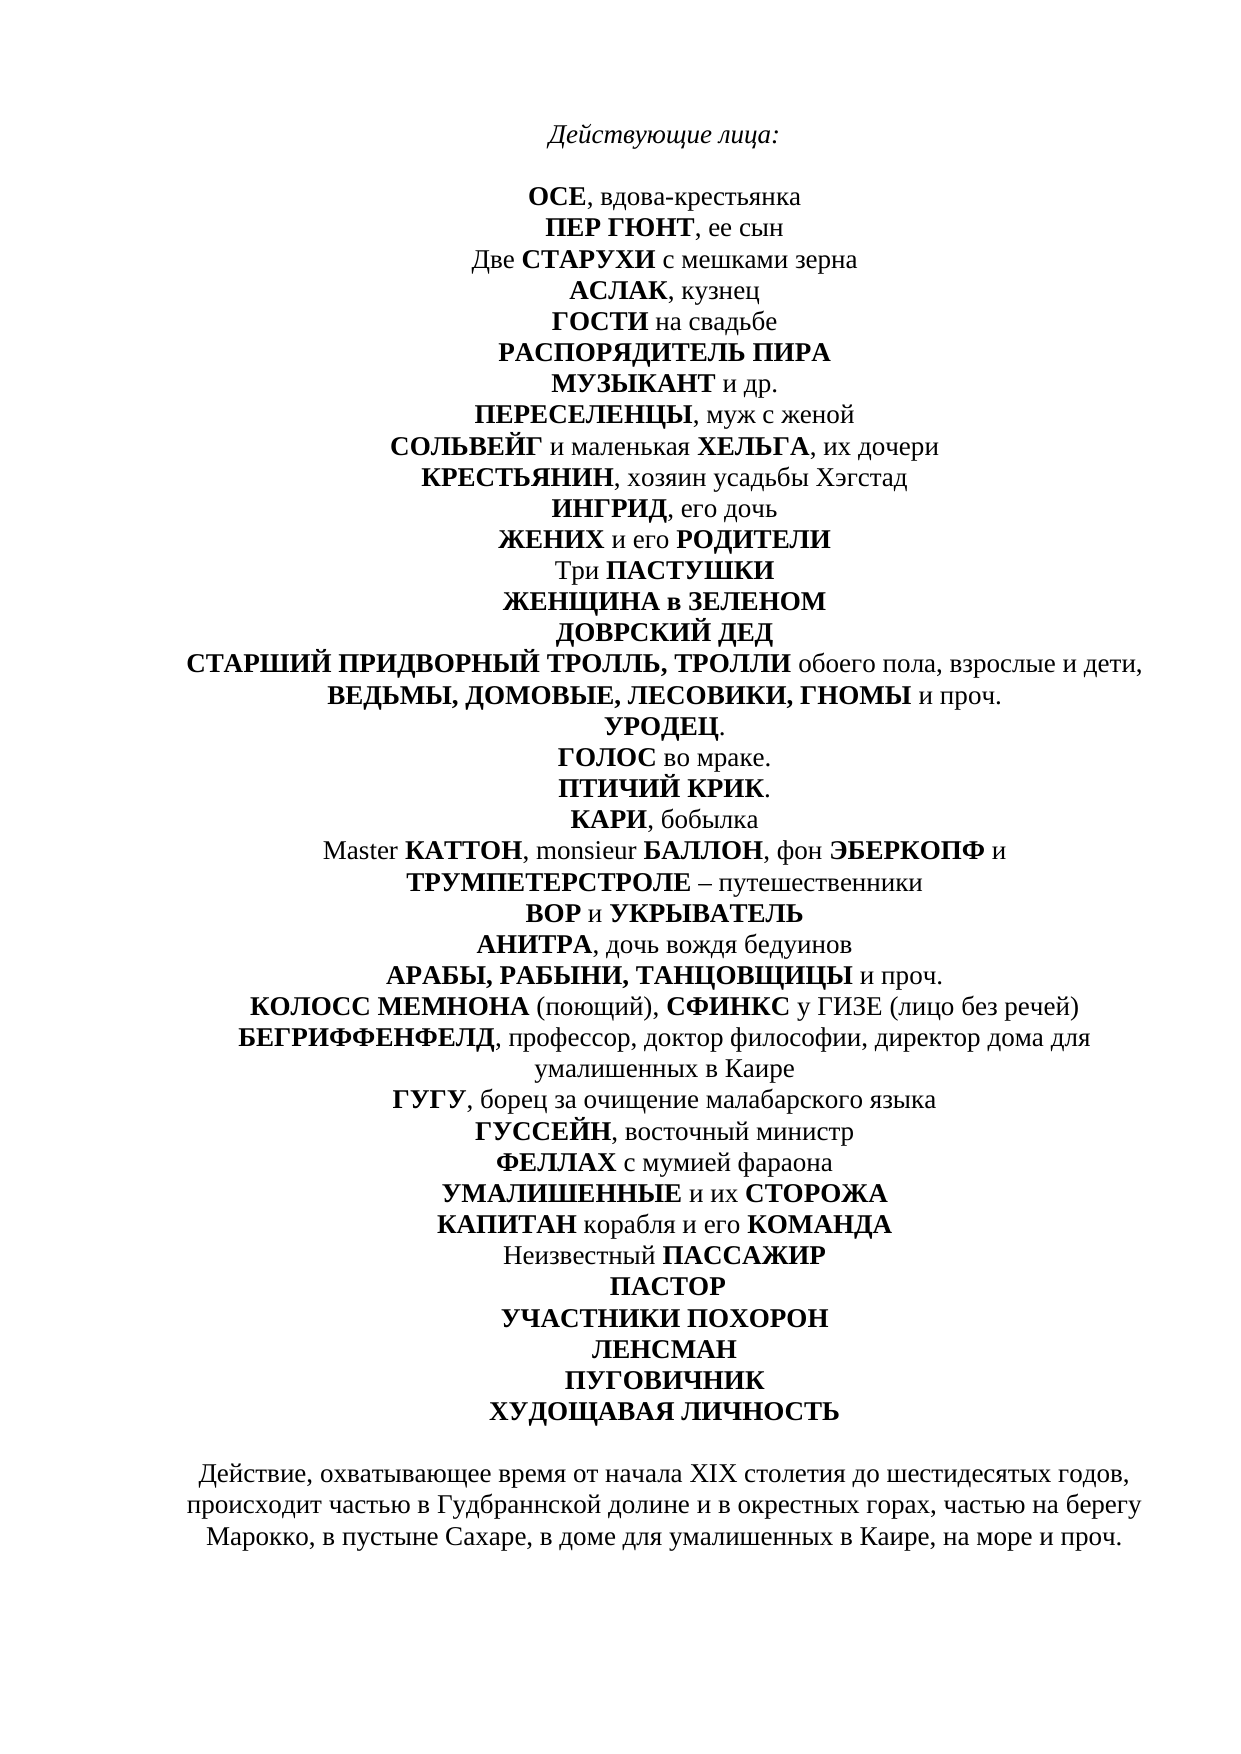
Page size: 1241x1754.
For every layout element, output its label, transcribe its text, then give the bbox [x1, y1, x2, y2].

text ВОР и УКРЫВАТЕЛЬ [177, 897, 1152, 928]
text СОЛЬВЕЙГ и маленькая ХЕЛЬГА, их дочери [177, 429, 1152, 461]
text КАПИТАН корабля и его КОМАНДА [177, 1208, 1152, 1239]
text УРОДЕЦ. [177, 710, 1152, 741]
text ИНГРИД, его дочь [177, 492, 1152, 523]
text ГУССЕЙН, восточный министр [177, 1115, 1152, 1146]
text БЕГРИФФЕНФЕЛД, профессор, доктор философии, директор дома для умалишенных в Каире [177, 1021, 1152, 1084]
text СТАРШИЙ ПРИДВОРНЫЙ ТРОЛЛЬ, ТРОЛЛИ обоего пола, взрослые и дети, ВЕДЬМЫ, ДОМОВЫЕ, ЛЕСОВИКИ, ГНОМЫ и проч. [177, 648, 1152, 710]
text РАСПОРЯДИТЕЛЬ ПИРА [177, 336, 1152, 367]
text Три ПАСТУШКИ [177, 554, 1152, 585]
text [177, 1457, 1152, 1551]
text КОЛОСС МЕМНОНА (поющий), СФИНКС у ГИЗЕ (лицо без речей) [177, 990, 1152, 1021]
text Две СТАРУХИ с мешками зерна [177, 243, 1152, 274]
text Доврский ДЕД [177, 616, 1152, 648]
text ГУГУ, борец за очищение малабарского языка [177, 1084, 1152, 1115]
text Перевод А. и П. ГанзенДействующие лица: [177, 118, 1152, 149]
text ЖЕНИХ и его РОДИТЕЛИ [177, 523, 1152, 554]
text АСЛАК, кузнец [177, 274, 1152, 305]
text ГОЛОС во мраке. [177, 741, 1152, 772]
text КРЕСТЬЯНИН, хозяин усадьбы Хэгстад [177, 461, 1152, 492]
text МУЗЫКАНТ и др. [177, 367, 1152, 398]
text ПАСТОР УЧАСТНИКИ ПОХОРОН [177, 1271, 1152, 1333]
text Master КАТТОН, monsieur БАЛЛОН, фон ЭБЕРКОПФ и ТРУМПЕТЕРСТРОЛЕ – путешественники [177, 834, 1152, 897]
text ПУГОВИЧНИК [177, 1364, 1152, 1395]
text ПЕР ГЮНТ, ее сын [177, 212, 1152, 243]
text ФЕЛЛАХ с мумией фараона [177, 1146, 1152, 1177]
text УМАЛИШЕННЫЕ и их СТОРОЖА [177, 1177, 1152, 1208]
text ПЕРЕСЕЛЕНЦЫ, муж с женой [177, 398, 1152, 429]
text АНИТРА, дочь вождя бедуинов [177, 928, 1152, 959]
text ЛЕНСМАН [177, 1333, 1152, 1364]
text ЖЕНЩИНА в ЗЕЛЕНОМ [177, 585, 1152, 616]
text КАРИ, бобылка [177, 803, 1152, 834]
text ОСЕ, вдова-крестьянка [177, 180, 1152, 212]
text АРАБЫ, РАБЫНИ, ТАНЦОВЩИЦЫ и проч. [177, 959, 1152, 990]
text ПТИЧИЙ КРИК. [177, 772, 1152, 803]
text Неизвестный ПАССАЖИР [177, 1239, 1152, 1271]
text ГОСТИ на свадьбе [177, 305, 1152, 336]
text ХУДОЩАВАЯ ЛИЧНОСТЬ [177, 1395, 1152, 1426]
